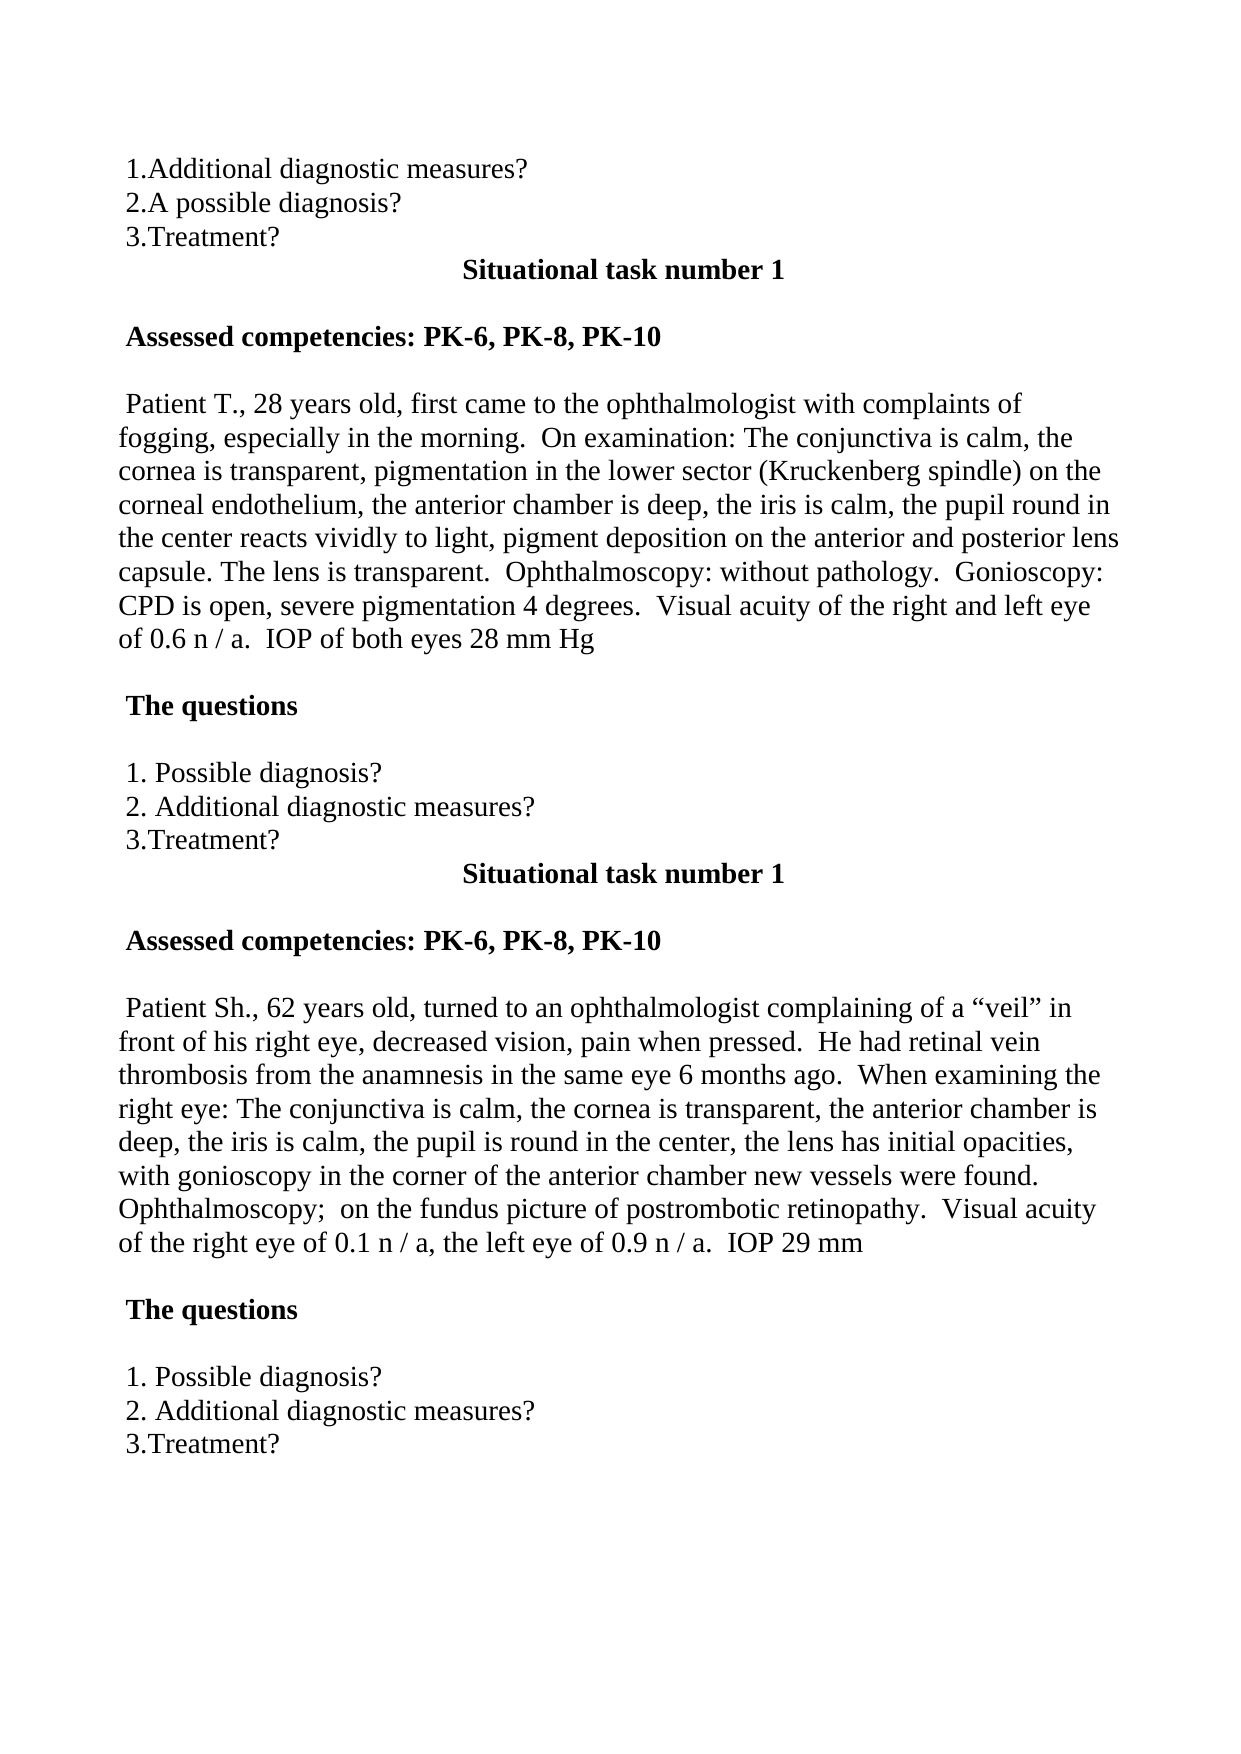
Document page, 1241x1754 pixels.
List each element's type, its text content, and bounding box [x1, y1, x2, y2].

text 1.Additional diagnostic measures? [118, 152, 1122, 185]
text Patient Sh., 62 years old, turned to an ophthalmologist complaining of a “veil” in front of his right eye, decreased vision, pain when pressed. He had retinal vein thrombosis from the anamnesis in the same eye 6 months ago. When examining the right eye: The conjunctiva is calm, the cornea is transparent, the anterior chamber is deep, the iris is calm, the pupil is round in the center, the lens has initial opacities, with gonioscopy in the corner of the anterior chamber new vessels were found. Ophthalmoscopy; on the fundus picture of postrombotic retinopathy. Visual acuity of the right eye of 0.1 n / a, the left eye of 0.9 n / a. IOP 29 mm [118, 990, 1122, 1258]
text 1. Possible diagnosis? [118, 1359, 1122, 1393]
text 2. Additional diagnostic measures? [118, 1393, 1122, 1426]
text The questions [118, 688, 1122, 722]
text 2.A possible diagnosis? [118, 185, 1122, 219]
text 1. Possible diagnosis? [118, 755, 1122, 789]
text Situational task number 1 [118, 856, 1122, 889]
text 3.Treatment? [118, 1426, 1122, 1460]
text Situational task number 1 [118, 252, 1122, 286]
text Patient T., 28 years old, first came to the ophthalmologist with complaints of fogging, especially in the morning. On examination: The conjunctiva is calm, the cornea is transparent, pigmentation in the lower sector (Kruckenberg spindle) on the corneal endothelium, the anterior chamber is deep, the iris is calm, the pupil round in the center reacts vividly to light, pigment deposition on the anterior and posterior lens capsule. The lens is transparent. Ophthalmoscopy: without pathology. Gonioscopy: CPD is open, severe pigmentation 4 degrees. Visual acuity of the right and left eye of 0.6 n / a. IOP of both eyes 28 mm Hg [118, 386, 1122, 655]
text 3.Treatment? [118, 219, 1122, 252]
text 2. Additional diagnostic measures? [118, 789, 1122, 822]
text The questions [118, 1292, 1122, 1326]
text Assessed competencies: PK-6, PK-8, PK-10 [118, 923, 1122, 957]
text Assessed competencies: PK-6, PK-8, PK-10 [118, 319, 1122, 353]
text 3.Treatment? [118, 822, 1122, 856]
